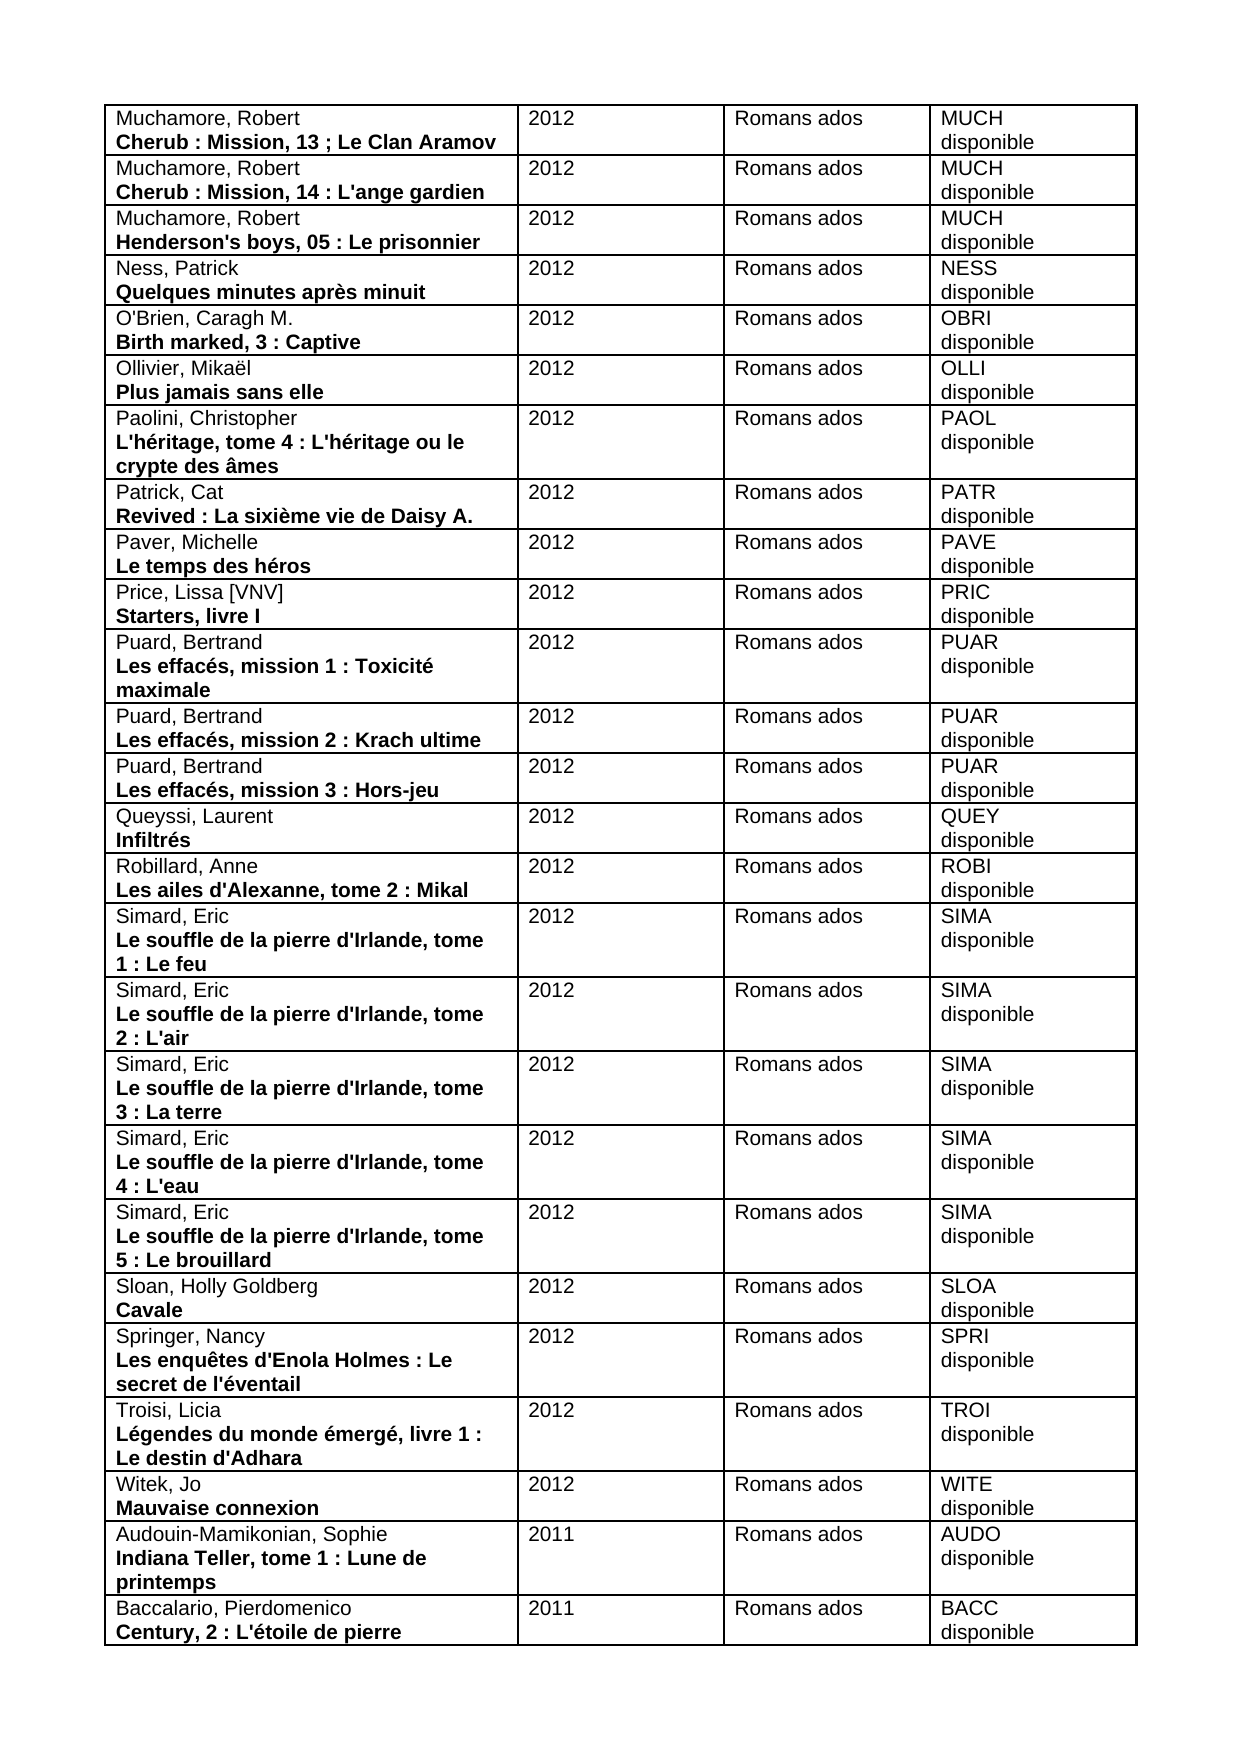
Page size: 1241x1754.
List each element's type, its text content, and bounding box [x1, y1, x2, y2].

table_cell Romans ados [725, 256, 929, 304]
table_cell Romans ados [725, 306, 929, 354]
table_cell MUCH disponible [931, 206, 1135, 254]
table_cell MUCH disponible [931, 156, 1135, 204]
table_cell Puard, Bertrand Les effacés, mission 3 : Hors-jeu [106, 754, 517, 802]
table_cell 2012 [519, 904, 723, 976]
table_cell OLLI disponible [931, 356, 1135, 404]
table_cell Romans ados [725, 530, 929, 578]
table_cell Romans ados [725, 106, 929, 154]
table_cell 2012 [519, 530, 723, 578]
table_cell Romans ados [725, 1398, 929, 1470]
table_cell MUCH disponible [931, 106, 1135, 154]
table_cell Muchamore, Robert Henderson's boys, 05 : Le prisonnier [106, 206, 517, 254]
table_cell Baccalario, Pierdomenico Century, 2 : L'étoile de pierre [106, 1596, 517, 1644]
table_cell 2012 [519, 1324, 723, 1396]
table_cell Paolini, Christopher L'héritage, tome 4 : L'héritage ou le crypte des âmes [106, 406, 517, 478]
table_cell Robillard, Anne Les ailes d'Alexanne, tome 2 : Mikal [106, 854, 517, 902]
table_cell SPRI disponible [931, 1324, 1135, 1396]
table_cell PUAR disponible [931, 630, 1135, 702]
table_cell Simard, Eric Le souffle de la pierre d'Irlande, tome 2 : L'air [106, 978, 517, 1050]
table_cell 2012 [519, 156, 723, 204]
table_cell SIMA disponible [931, 978, 1135, 1050]
table_cell PAVE disponible [931, 530, 1135, 578]
table_cell 2012 [519, 1052, 723, 1124]
table_cell PUAR disponible [931, 754, 1135, 802]
table_cell Romans ados [725, 978, 929, 1050]
table_cell Sloan, Holly Goldberg Cavale [106, 1274, 517, 1322]
table_cell Romans ados [725, 480, 929, 528]
table_cell 2012 [519, 206, 723, 254]
table_cell 2012 [519, 978, 723, 1050]
table_cell 2012 [519, 406, 723, 478]
table_cell Romans ados [725, 1324, 929, 1396]
table_cell SIMA disponible [931, 1126, 1135, 1198]
table_cell QUEY disponible [931, 804, 1135, 852]
table_cell 2012 [519, 306, 723, 354]
table_cell Patrick, Cat Revived : La sixième vie de Daisy A. [106, 480, 517, 528]
table_cell Paver, Michelle Le temps des héros [106, 530, 517, 578]
table_cell O'Brien, Caragh M. Birth marked, 3 : Captive [106, 306, 517, 354]
table_cell Witek, Jo Mauvaise connexion [106, 1472, 517, 1520]
table_cell Romans ados [725, 1052, 929, 1124]
table_cell Romans ados [725, 1126, 929, 1198]
table_cell 2012 [519, 854, 723, 902]
table_cell 2012 [519, 106, 723, 154]
table_cell 2012 [519, 1472, 723, 1520]
table_cell ROBI disponible [931, 854, 1135, 902]
table_cell Romans ados [725, 630, 929, 702]
table_cell Romans ados [725, 1274, 929, 1322]
table_cell Romans ados [725, 156, 929, 204]
table_cell SLOA disponible [931, 1274, 1135, 1322]
table_cell Romans ados [725, 1472, 929, 1520]
table_cell SIMA disponible [931, 1052, 1135, 1124]
table_cell PATR disponible [931, 480, 1135, 528]
table_cell Queyssi, Laurent Infiltrés [106, 804, 517, 852]
table_cell Simard, Eric Le souffle de la pierre d'Irlande, tome 4 : L'eau [106, 1126, 517, 1198]
table_cell Audouin-Mamikonian, Sophie Indiana Teller, tome 1 : Lune de printemps [106, 1522, 517, 1594]
table_cell 2012 [519, 480, 723, 528]
table_cell PAOL disponible [931, 406, 1135, 478]
table_cell TROI disponible [931, 1398, 1135, 1470]
table_cell BACC disponible [931, 1596, 1135, 1644]
table_cell PUAR disponible [931, 704, 1135, 752]
table_cell 2011 [519, 1522, 723, 1594]
table_cell 2012 [519, 754, 723, 802]
table_cell 2012 [519, 1274, 723, 1322]
table_cell 2011 [519, 1596, 723, 1644]
table_cell Simard, Eric Le souffle de la pierre d'Irlande, tome 1 : Le feu [106, 904, 517, 976]
table_cell SIMA disponible [931, 1200, 1135, 1272]
table_cell Muchamore, Robert Cherub : Mission, 13 ; Le Clan Aramov [106, 106, 517, 154]
table_cell 2012 [519, 256, 723, 304]
table_cell Simard, Eric Le souffle de la pierre d'Irlande, tome 3 : La terre [106, 1052, 517, 1124]
table_cell NESS disponible [931, 256, 1135, 304]
table_cell 2012 [519, 1398, 723, 1470]
table_cell PRIC disponible [931, 580, 1135, 628]
table_cell Muchamore, Robert Cherub : Mission, 14 : L'ange gardien [106, 156, 517, 204]
table_cell Price, Lissa [VNV] Starters, livre I [106, 580, 517, 628]
table_cell Puard, Bertrand Les effacés, mission 1 : Toxicité maximale [106, 630, 517, 702]
table_cell 2012 [519, 630, 723, 702]
table_cell 2012 [519, 1200, 723, 1272]
table_cell Puard, Bertrand Les effacés, mission 2 : Krach ultime [106, 704, 517, 752]
table_cell 2012 [519, 704, 723, 752]
table_cell 2012 [519, 1126, 723, 1198]
table_cell Romans ados [725, 804, 929, 852]
table_cell Romans ados [725, 406, 929, 478]
table_cell WITE disponible [931, 1472, 1135, 1520]
table_cell Romans ados [725, 854, 929, 902]
table_cell OBRI disponible [931, 306, 1135, 354]
table_cell Romans ados [725, 704, 929, 752]
table_cell Romans ados [725, 754, 929, 802]
table_cell 2012 [519, 356, 723, 404]
table_cell Simard, Eric Le souffle de la pierre d'Irlande, tome 5 : Le brouillard [106, 1200, 517, 1272]
table_cell Ollivier, Mikaël Plus jamais sans elle [106, 356, 517, 404]
table_cell Ness, Patrick Quelques minutes après minuit [106, 256, 517, 304]
table_cell SIMA disponible [931, 904, 1135, 976]
table_cell Romans ados [725, 1596, 929, 1644]
table_cell Romans ados [725, 1200, 929, 1272]
table_cell Romans ados [725, 580, 929, 628]
table_cell Romans ados [725, 904, 929, 976]
table_cell 2012 [519, 804, 723, 852]
table_cell Troisi, Licia Légendes du monde émergé, livre 1 : Le destin d'Adhara [106, 1398, 517, 1470]
table_cell AUDO disponible [931, 1522, 1135, 1594]
table_cell 2012 [519, 580, 723, 628]
table_cell Romans ados [725, 206, 929, 254]
table_cell Springer, Nancy Les enquêtes d'Enola Holmes : Le secret de l'éventail [106, 1324, 517, 1396]
table_cell Romans ados [725, 356, 929, 404]
table_cell Romans ados [725, 1522, 929, 1594]
